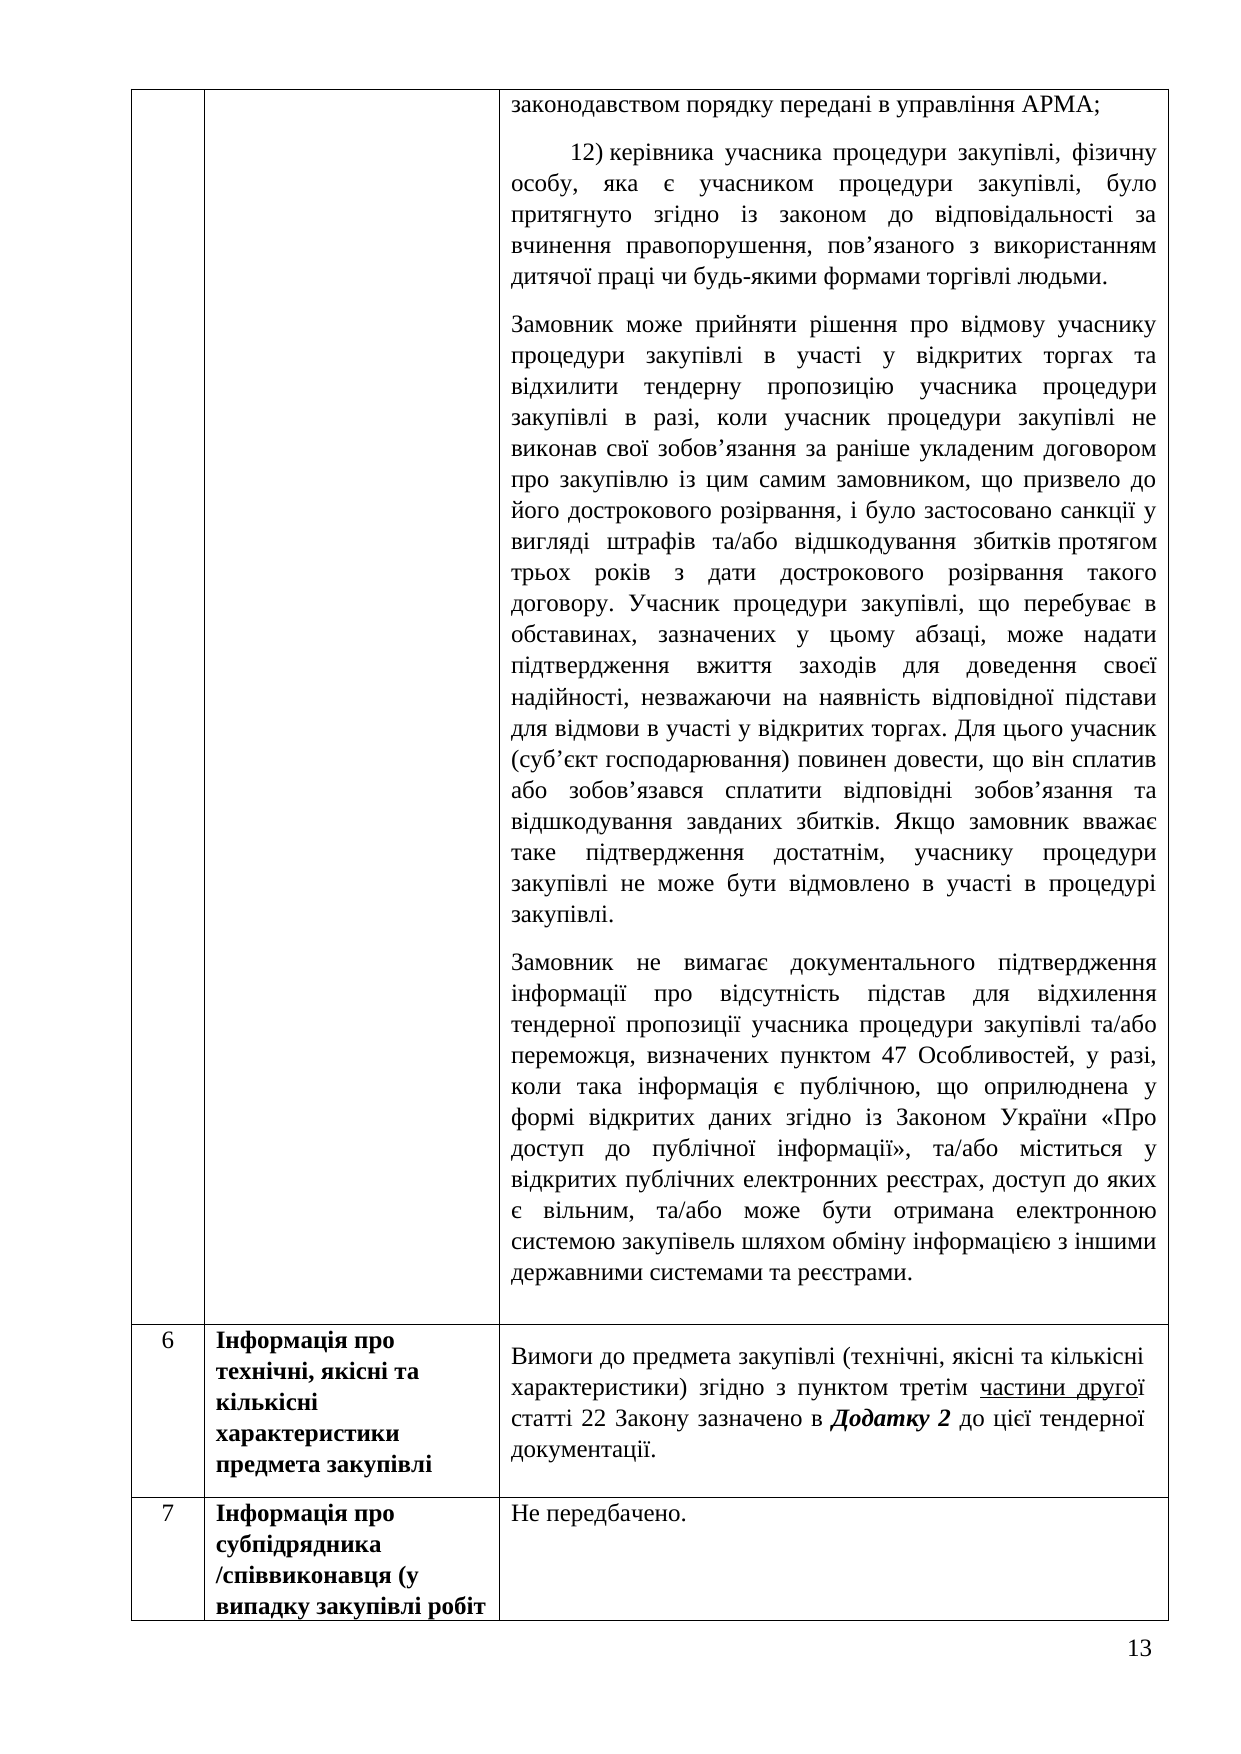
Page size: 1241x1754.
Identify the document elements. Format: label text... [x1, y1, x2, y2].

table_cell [500, 90, 1168, 1324]
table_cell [205, 1498, 499, 1620]
table_cell 7 [132, 1498, 204, 1620]
table_cell Вимоги до предмета закупівлі (технічні, якісні та кількісні характеристики) згідно з пунктом третім частини другої статті 22 Закону зазначено в Додатку 2 до цієї тендерної документації. [500, 1325, 1168, 1497]
table_cell 5 [132, 90, 204, 1324]
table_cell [205, 90, 499, 1324]
table_cell Інформація про технічні, якісні та кількісні характеристики предмета закупівлі [205, 1325, 499, 1497]
table_cell Не передбачено. [500, 1498, 1168, 1620]
table_cell 6 [132, 1325, 204, 1497]
